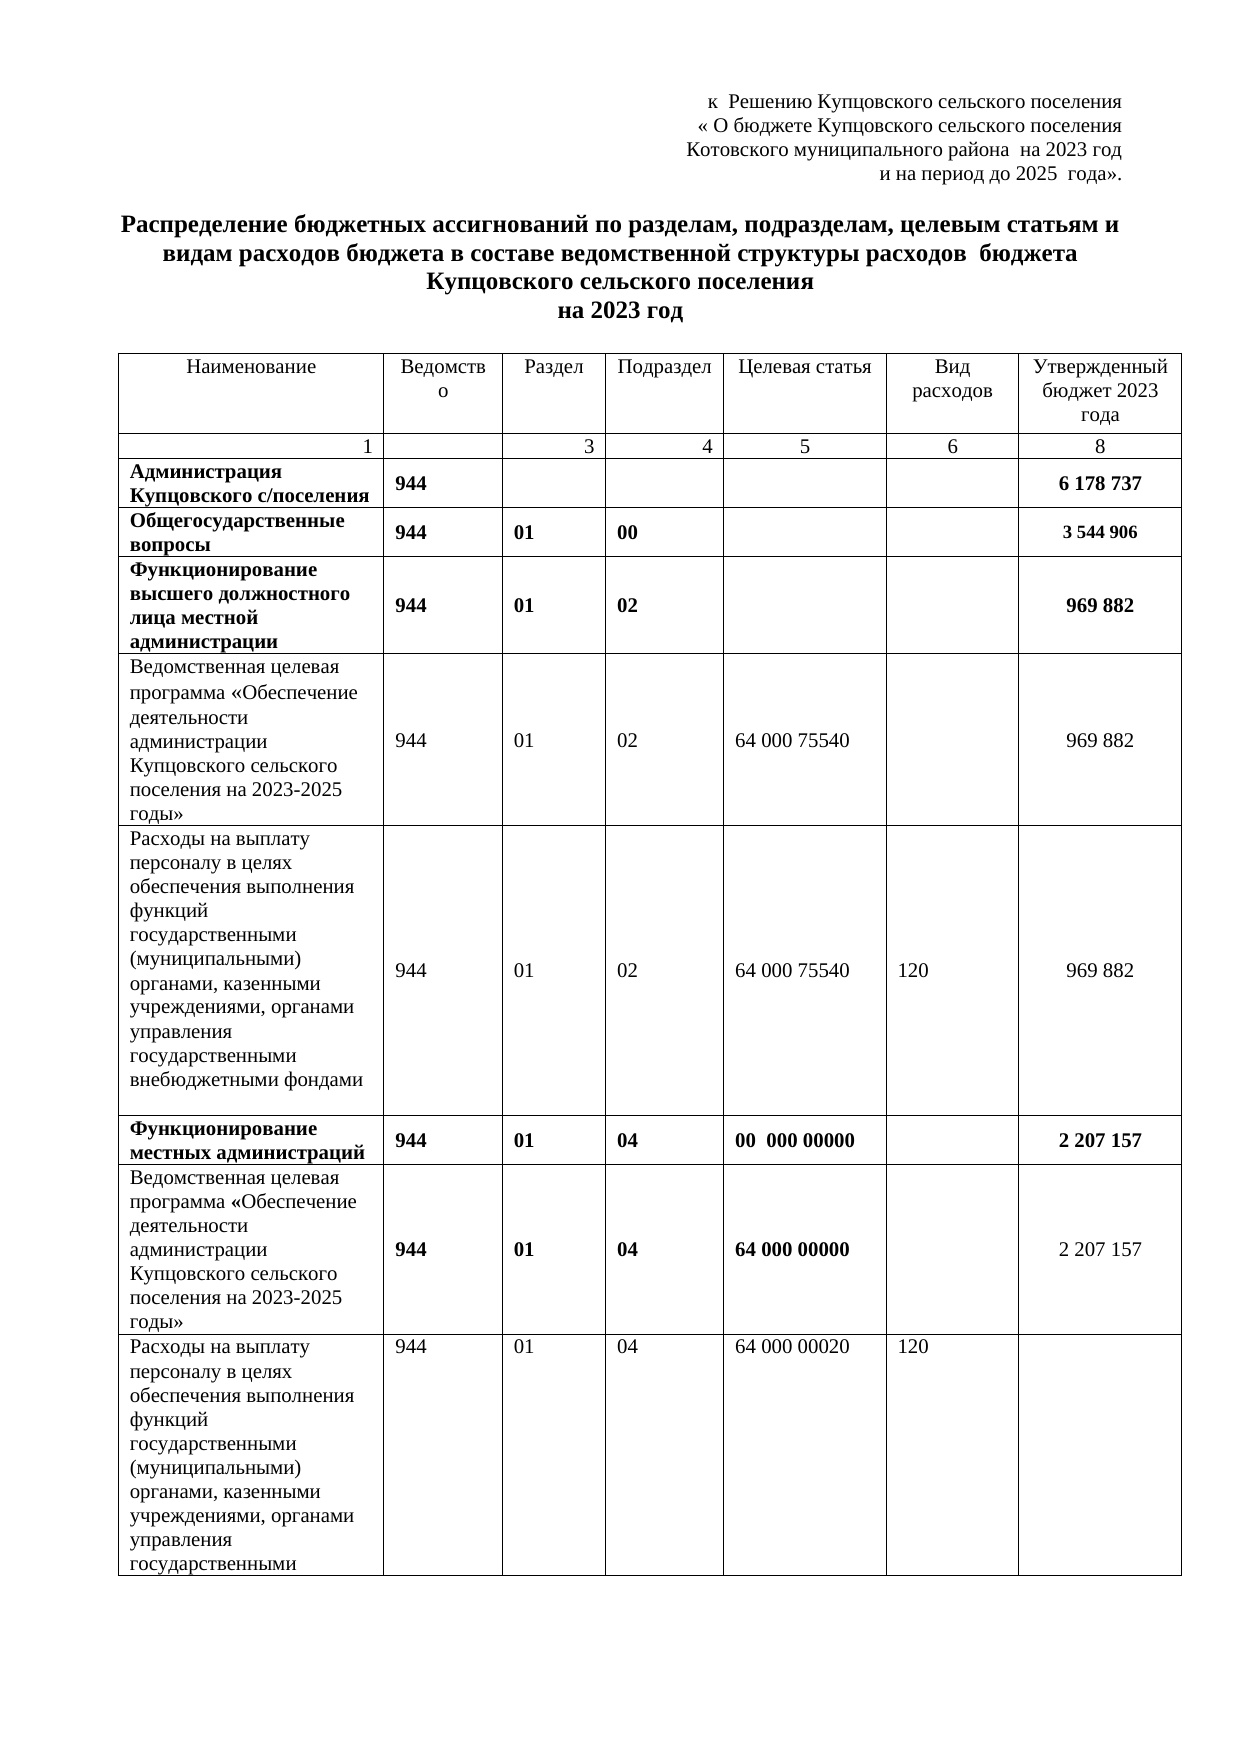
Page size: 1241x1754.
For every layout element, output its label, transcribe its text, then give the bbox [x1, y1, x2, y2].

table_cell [119, 1335, 383, 1575]
table_cell 02 [606, 654, 723, 825]
table_cell 01 [503, 1335, 605, 1575]
text Котовского муниципального района на 2023 год [118, 137, 1122, 161]
table_cell [384, 434, 502, 458]
table_cell 120 [887, 826, 1018, 1115]
table_cell 2 207 157 [1019, 1165, 1181, 1333]
table_cell Ведомственная целевая программа «Обеспечение деятельности администрации Купцовского сельского поселения на 2023-2025 годы» [119, 654, 383, 825]
table_cell 944 [384, 1335, 502, 1575]
table_cell 8 [1019, 434, 1181, 458]
table_cell 5 [724, 434, 886, 458]
table_cell 64 000 00020 [724, 1335, 886, 1575]
table_cell 00 [606, 508, 723, 556]
table_cell 64 000 75540 [724, 654, 886, 825]
text Распределение бюджетных ассигнований по разделам, подразделам, целевым статьям и видам расходов бюджета в составе ведомственной структуры расходов бюджета Купцовского сельского поселения [118, 209, 1122, 295]
table_cell 944 [384, 557, 502, 653]
table_cell 944 [384, 654, 502, 825]
table_header Наименование [119, 354, 383, 432]
table_cell [1019, 1335, 1181, 1575]
text на 2023 год [118, 295, 1122, 324]
table_header Целевая статья [724, 354, 886, 432]
table_cell 64 000 75540 [724, 826, 886, 1115]
table_cell 944 [384, 459, 502, 507]
table_cell 02 [606, 826, 723, 1115]
table_cell [887, 557, 1018, 653]
table_cell 3 [503, 434, 605, 458]
table_cell Общегосударственные вопросы [119, 508, 383, 556]
table_cell 4 [606, 434, 723, 458]
table_cell Функционирование местных администраций [119, 1116, 383, 1164]
table_cell 120 [887, 1335, 1018, 1575]
table_cell 01 [503, 826, 605, 1115]
table_cell 04 [606, 1165, 723, 1333]
table_cell [724, 557, 886, 653]
table_cell Ведомственная целевая программа «Обеспечение деятельности администрации Купцовского сельского поселения на 2023-2025 годы» [119, 1165, 383, 1333]
table_cell 969 882 [1019, 654, 1181, 825]
table_cell 01 [503, 557, 605, 653]
table_header Вид расходов [887, 354, 1018, 432]
table_cell [887, 508, 1018, 556]
table_cell 969 882 [1019, 826, 1181, 1115]
table_cell 6 178 737 [1019, 459, 1181, 507]
table_cell [887, 1165, 1018, 1333]
table_cell 6 [887, 434, 1018, 458]
table_cell 01 [503, 654, 605, 825]
table_cell 944 [384, 1116, 502, 1164]
table_cell 01 [503, 1165, 605, 1333]
table_cell 1 [119, 434, 383, 458]
table_cell [887, 654, 1018, 825]
table_cell 944 [384, 1165, 502, 1333]
table_cell Администрация Купцовского с/поселения [119, 459, 383, 507]
table_cell [724, 508, 886, 556]
table_cell 02 [606, 557, 723, 653]
table_cell [724, 459, 886, 507]
table_cell 944 [384, 508, 502, 556]
table_cell 64 000 00000 [724, 1165, 886, 1333]
text к Решению Купцовского сельского поселения [118, 89, 1122, 113]
table_cell 2 207 157 [1019, 1116, 1181, 1164]
table_cell 04 [606, 1335, 723, 1575]
table_header Подраздел [606, 354, 723, 432]
table_header Раздел [503, 354, 605, 432]
table_cell [887, 459, 1018, 507]
table_cell 969 882 [1019, 557, 1181, 653]
table_header Утвержденный бюджет 2023 года [1019, 354, 1181, 432]
table_cell 04 [606, 1116, 723, 1164]
text « О бюджете Купцовского сельского поселения [118, 113, 1122, 137]
table_cell 01 [503, 1116, 605, 1164]
table_cell 00 000 00000 [724, 1116, 886, 1164]
table_cell [503, 459, 605, 507]
table_cell 944 [384, 826, 502, 1115]
table_cell [606, 459, 723, 507]
table_cell 01 [503, 508, 605, 556]
table_cell 3 544 906 [1019, 508, 1181, 556]
table_cell Функционирование высшего должностного лица местной администрации [119, 557, 383, 653]
table_header Ведомство [384, 354, 502, 432]
text и на период до 2025 года». [118, 161, 1122, 185]
table_cell [887, 1116, 1018, 1164]
